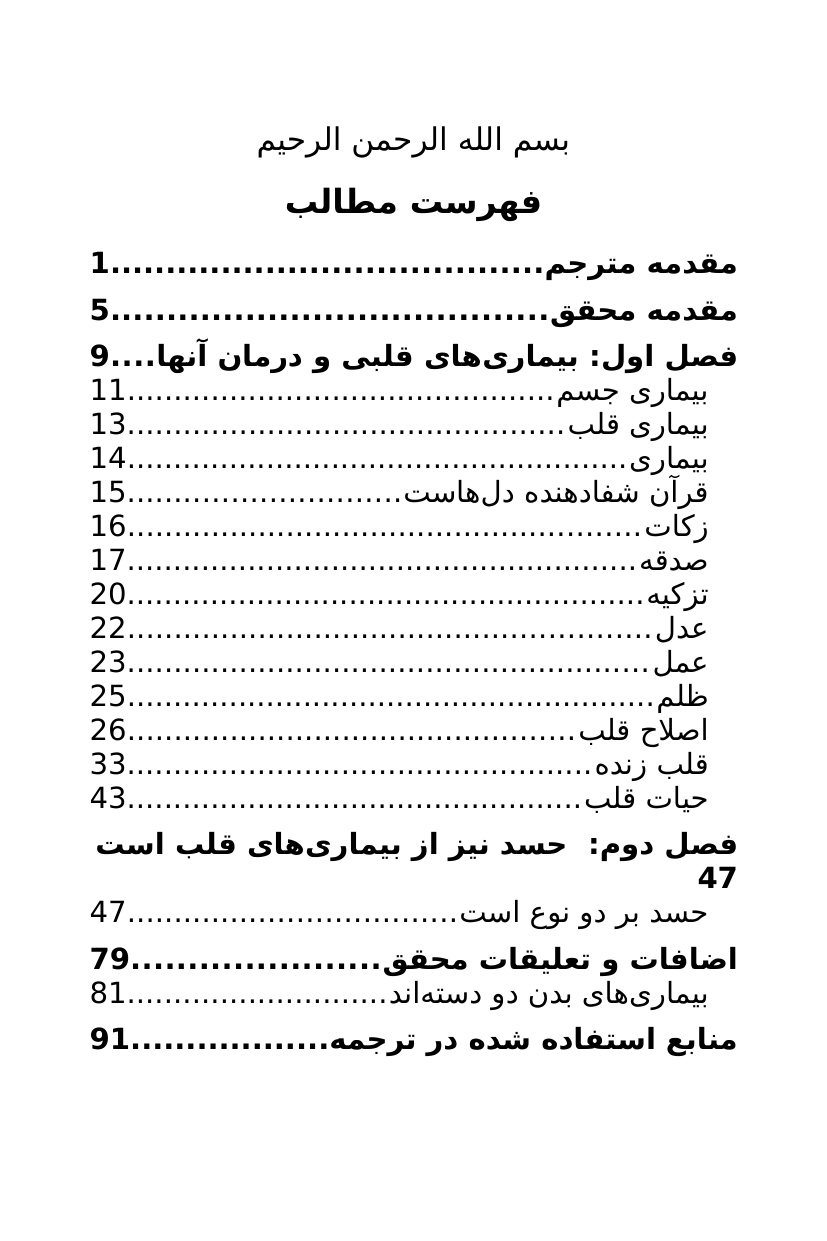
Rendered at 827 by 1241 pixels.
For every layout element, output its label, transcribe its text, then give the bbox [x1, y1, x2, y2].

text منابع استفاده شده در ترجمه 91 [89, 1022, 738, 1056]
text بيماری 14 [89, 442, 708, 476]
text اضافات و تعلیقات محقق 79 [89, 942, 738, 976]
text بيماری قلب 13 [89, 408, 708, 442]
text صدقه 17 [89, 543, 708, 577]
text مقدمه محقق 5 [89, 293, 738, 327]
text مقدمه مترجم 1 [89, 247, 738, 281]
text قلب زنده 33 [89, 747, 708, 781]
text ظلم 25 [89, 679, 708, 713]
text حيات قلب 43 [89, 781, 708, 815]
text فصل اول: بيماری‌های قلبی و درمان آنها 9 [89, 340, 738, 374]
text عمل 23 [89, 645, 708, 679]
text تزکيه 20 [89, 577, 708, 611]
text زکات 16 [89, 509, 708, 543]
text بيماری‌های بدن دو دسته‌اند 81 [89, 976, 708, 1010]
text فصل دوم: حسد نيز از بيماری‌های قلب است 47 [89, 828, 738, 896]
text بسم الله الرحمن الرحیم [89, 122, 738, 158]
text فهرست مطالب [89, 183, 738, 222]
text عدل 22 [89, 611, 708, 645]
text قرآن شفادهنده دل‌هاست 15 [89, 476, 708, 509]
text حسد بر دو نوع است 47 [89, 896, 708, 929]
text اصلاح قلب 26 [89, 713, 708, 747]
text بيماری جسم 11 [89, 374, 708, 408]
